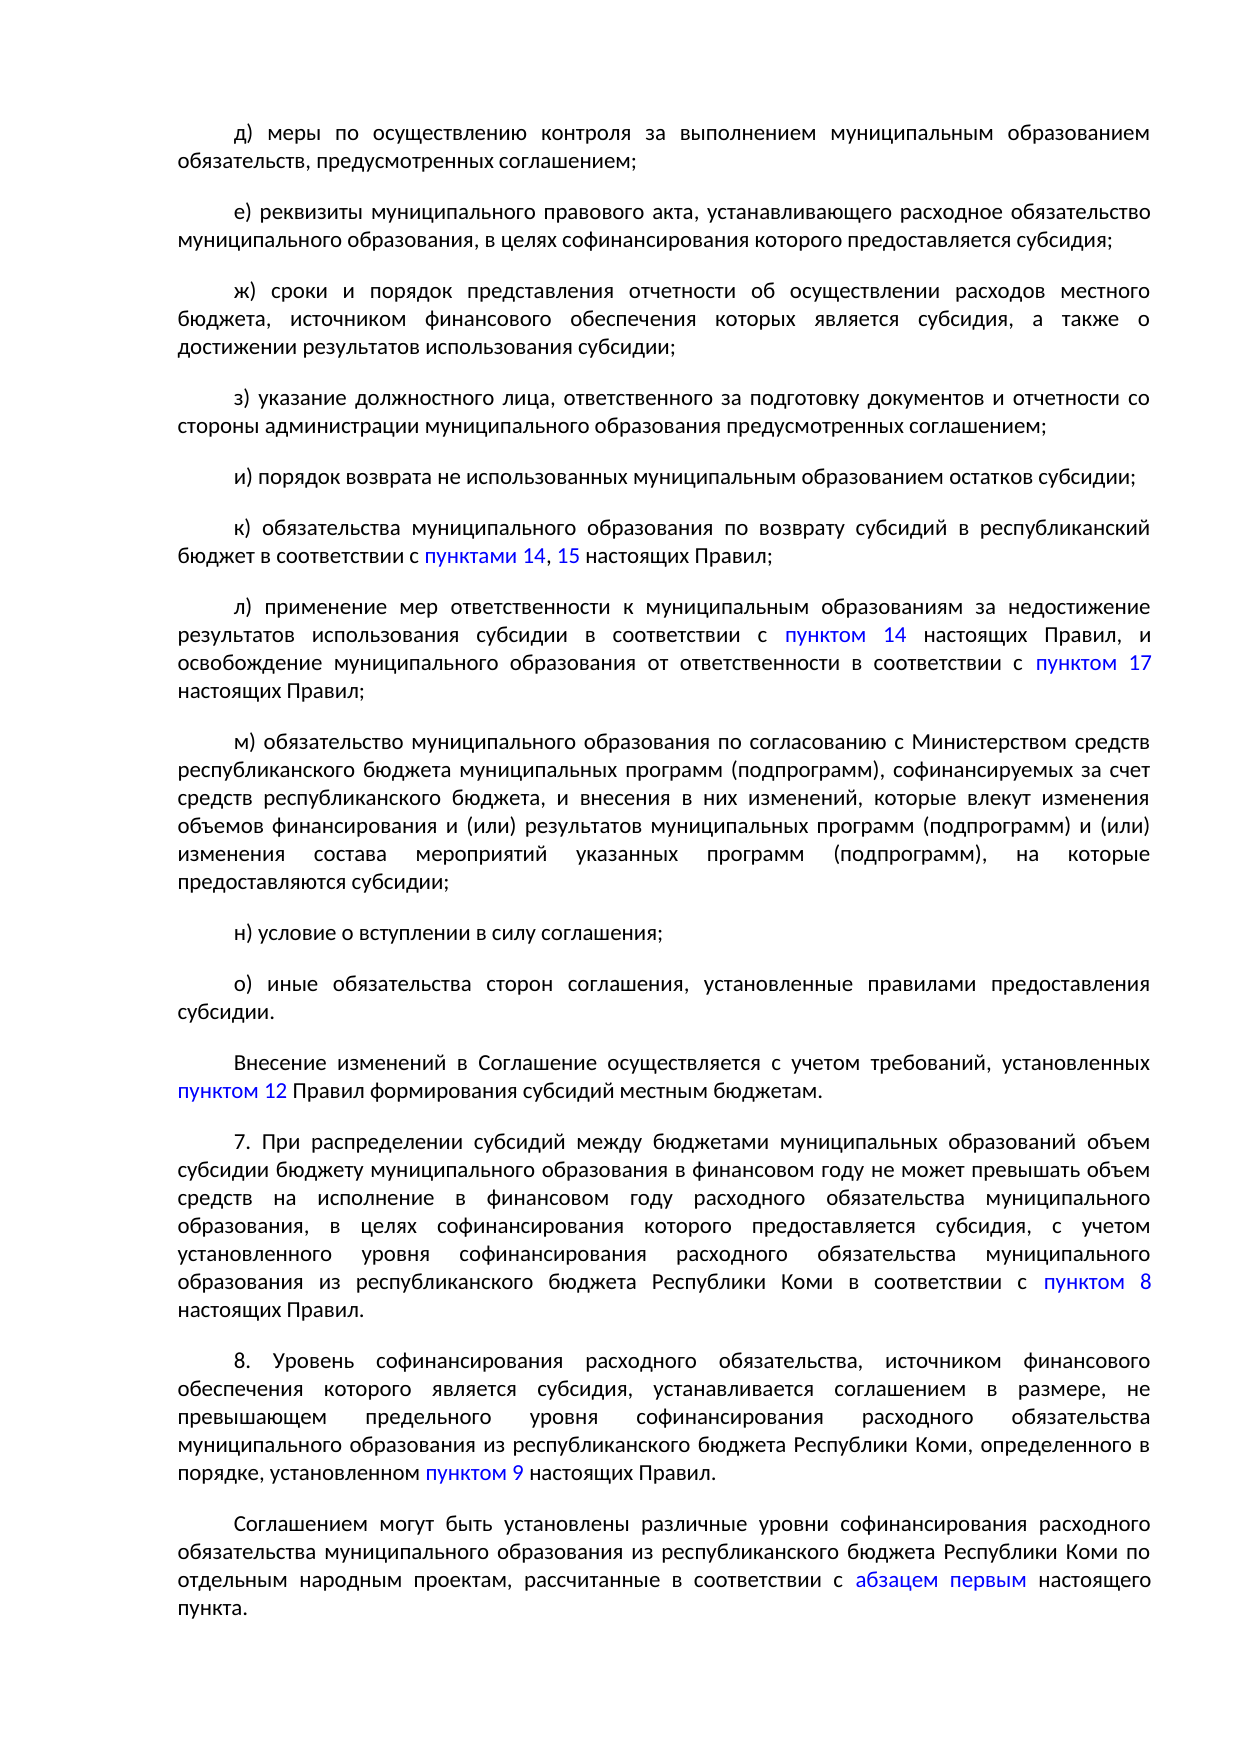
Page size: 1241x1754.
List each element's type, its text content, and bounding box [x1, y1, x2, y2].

text д) меры по осуществлению контроля за выполнением муниципальным образованием обязательств, предусмотренных соглашением; [177, 118, 1152, 174]
text е) реквизиты муниципального правового акта, устанавливающего расходное обязательство муниципального образования, в целях софинансирования которого предоставляется субсидия; [177, 197, 1152, 253]
text к) обязательства муниципального образования по возврату субсидий в республиканский бюджет в соответствии с пунктами 14, 15 настоящих Правил; [177, 513, 1152, 569]
text Соглашением могут быть установлены различные уровни софинансирования расходного обязательства муниципального образования из республиканского бюджета Республики Коми по отдельным народным проектам, рассчитанные в соответствии с абзацем первым настоящего пункта. [177, 1509, 1152, 1621]
text 8. Уровень софинансирования расходного обязательства, источником финансового обеспечения которого является субсидия, устанавливается соглашением в размере, не превышающем предельного уровня софинансирования расходного обязательства муниципального образования из республиканского бюджета Республики Коми, определенного в порядке, установленном пунктом 9 настоящих Правил. [177, 1346, 1152, 1486]
text л) применение мер ответственности к муниципальным образованиям за недостижение результатов использования субсидии в соответствии с пунктом 14 настоящих Правил, и освобождение муниципального образования от ответственности в соответствии с пунктом 17 настоящих Правил; [177, 592, 1152, 704]
text 7. При распределении субсидий между бюджетами муниципальных образований объем субсидии бюджету муниципального образования в финансовом году не может превышать объем средств на исполнение в финансовом году расходного обязательства муниципального образования, в целях софинансирования которого предоставляется субсидия, с учетом установленного уровня софинансирования расходного обязательства муниципального образования из республиканского бюджета Республики Коми в соответствии с пунктом 8 настоящих Правил. [177, 1127, 1152, 1323]
text и) порядок возврата не использованных муниципальным образованием остатков субсидии; [177, 462, 1152, 490]
text н) условие о вступлении в силу соглашения; [177, 918, 1152, 946]
text Внесение изменений в Соглашение осуществляется с учетом требований, установленных пунктом 12 Правил формирования субсидий местным бюджетам. [177, 1048, 1152, 1104]
text ж) сроки и порядок представления отчетности об осуществлении расходов местного бюджета, источником финансового обеспечения которых является субсидия, а также о достижении результатов использования субсидии; [177, 276, 1152, 360]
text о) иные обязательства сторон соглашения, установленные правилами предоставления субсидии. [177, 969, 1152, 1025]
text з) указание должностного лица, ответственного за подготовку документов и отчетности со стороны администрации муниципального образования предусмотренных соглашением; [177, 383, 1152, 439]
text м) обязательство муниципального образования по согласованию с Министерством средств республиканского бюджета муниципальных программ (подпрограмм), софинансируемых за счет средств республиканского бюджета, и внесения в них изменений, которые влекут изменения объемов финансирования и (или) результатов муниципальных программ (подпрограмм) и (или) изменения состава мероприятий указанных программ (подпрограмм), на которые предоставляются субсидии; [177, 727, 1152, 895]
